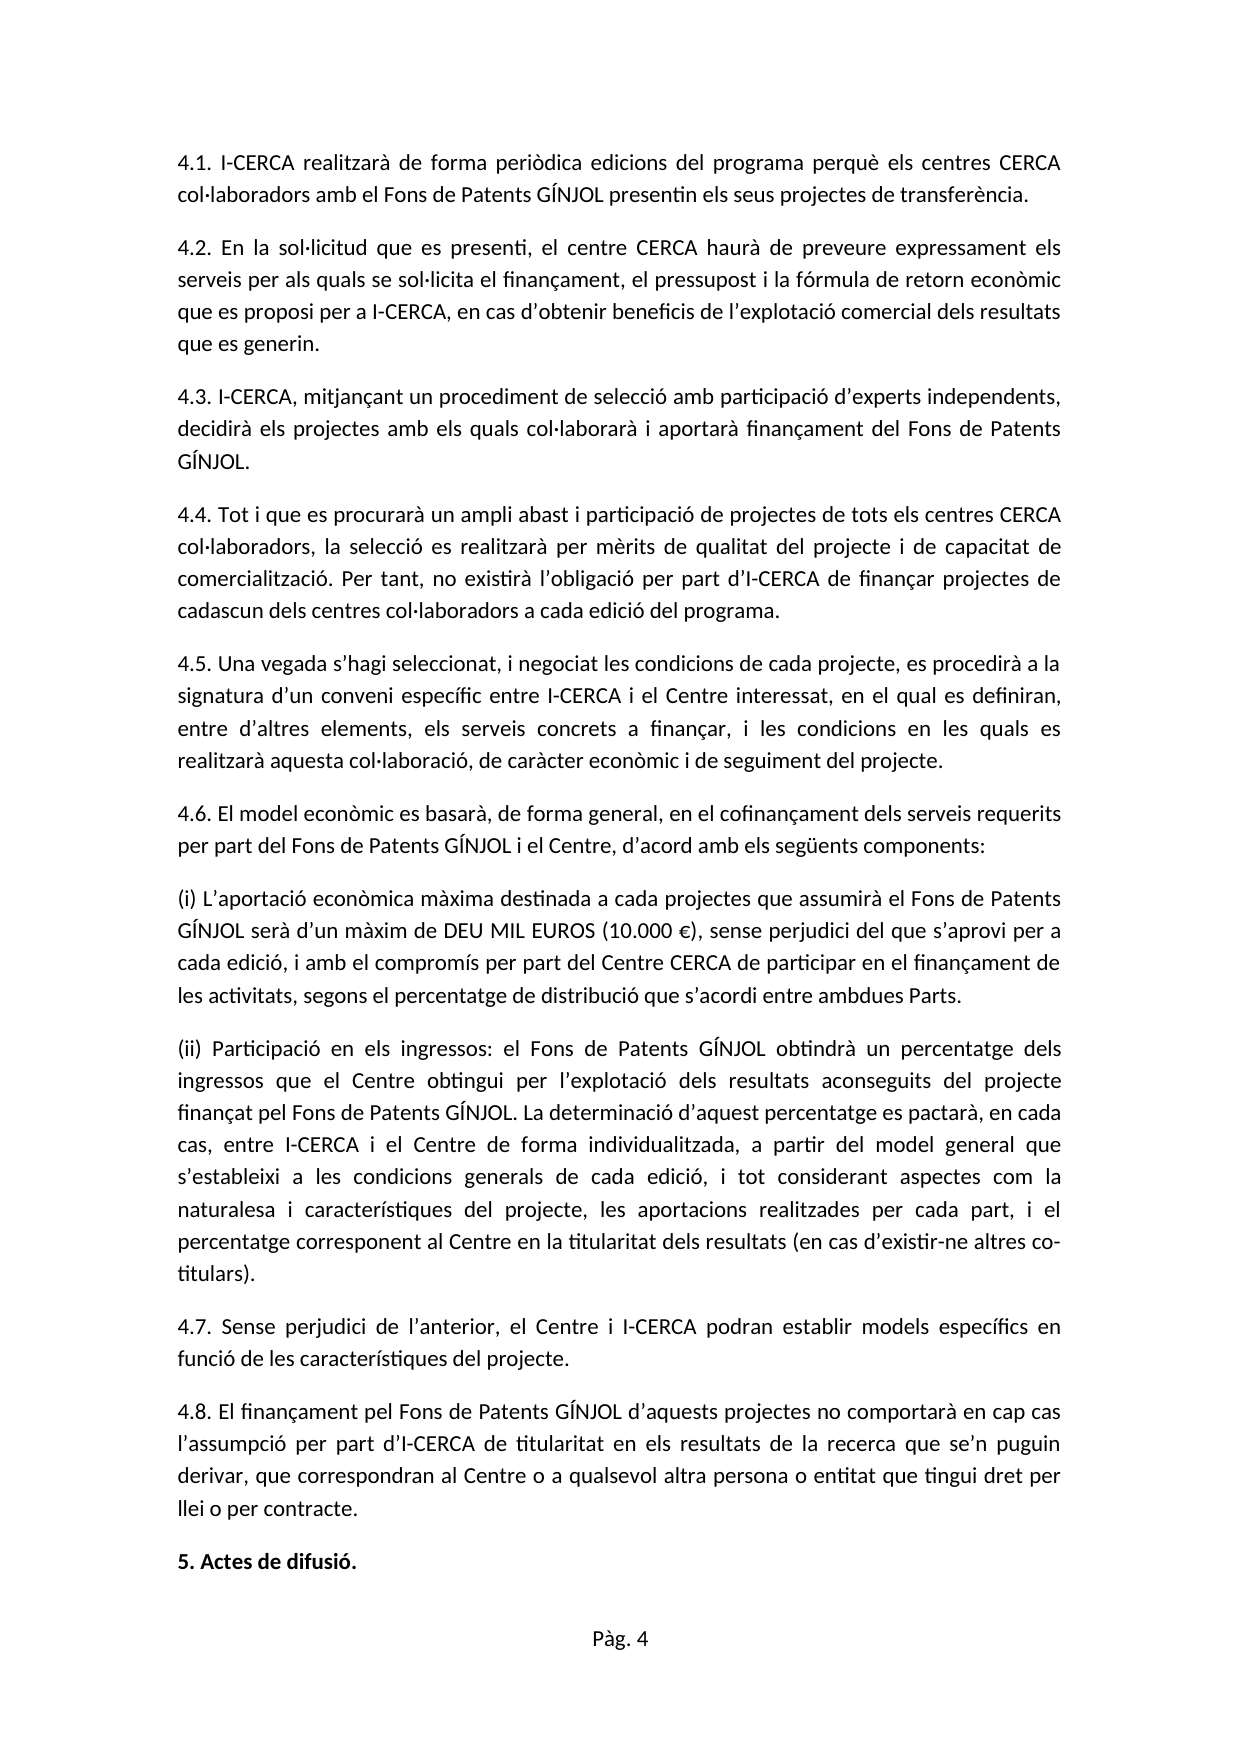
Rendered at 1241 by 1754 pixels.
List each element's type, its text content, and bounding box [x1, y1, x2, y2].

text 4.5. Una vegada s’hagi seleccionat, i negociat les condicions de cada projecte, es procedirà a la signatura d’un conveni específic entre I-CERCA i el Centre interessat, en el qual es definiran, entre d’altres elements, els serveis concrets a finançar, i les condicions en les quals es realitzarà aquesta col·laboració, de caràcter econòmic i de seguiment del projecte. [177, 649, 1063, 774]
text 5. Actes de difusió. [177, 1547, 1063, 1575]
text 4.3. I-CERCA, mitjançant un procediment de selecció amb participació d’experts independents, decidirà els projectes amb els quals col·laborarà i aportarà finançament del Fons de Patents GÍNJOL. [177, 382, 1063, 475]
text 4.2. En la sol·licitud que es presenti, el centre CERCA haurà de preveure expressament els serveis per als quals se sol·licita el finançament, el pressupost i la fórmula de retorn econòmic que es proposi per a I-CERCA, en cas d’obtenir beneficis de l’explotació comercial dels resultats que es generin. [177, 233, 1063, 357]
text 4.6. El model econòmic es basarà, de forma general, en el cofinançament dels serveis requerits per part del Fons de Patents GÍNJOL i el Centre, d’acord amb els següents components: [177, 799, 1063, 859]
text 4.7. Sense perjudici de l’anterior, el Centre i I-CERCA podran establir models específics en funció de les característiques del projecte. [177, 1312, 1063, 1372]
text (ii) Participació en els ingressos: el Fons de Patents GÍNJOL obtindrà un percentatge dels ingressos que el Centre obtingui per l’explotació dels resultats aconseguits del projecte finançat pel Fons de Patents GÍNJOL. La determinació d’aquest percentatge es pactarà, en cada cas, entre I-CERCA i el Centre de forma individualitzada, a partir del model general que s’estableixi a les condicions generals de cada edició, i tot considerant aspectes com la naturalesa i característiques del projecte, les aportacions realitzades per cada part, i el percentatge corresponent al Centre en la titularitat dels resultats (en cas d’existir-ne altres co-titulars). [177, 1034, 1063, 1287]
text (i) L’aportació econòmica màxima destinada a cada projectes que assumirà el Fons de Patents GÍNJOL serà d’un màxim de DEU MIL EUROS (10.000 €), sense perjudici del que s’aprovi per a cada edició, i amb el compromís per part del Centre CERCA de participar en el finançament de les activitats, segons el percentatge de distribució que s’acordi entre ambdues Parts. [177, 884, 1063, 1009]
text 4.4. Tot i que es procurarà un ampli abast i participació de projectes de tots els centres CERCA col·laboradors, la selecció es realitzarà per mèrits de qualitat del projecte i de capacitat de comercialització. Per tant, no existirà l’obligació per part d’I-CERCA de finançar projectes de cadascun dels centres col·laboradors a cada edició del programa. [177, 500, 1063, 624]
text 4.8. El finançament pel Fons de Patents GÍNJOL d’aquests projectes no comportarà en cap cas l’assumpció per part d’I-CERCA de titularitat en els resultats de la recerca que se’n puguin derivar, que correspondran al Centre o a qualsevol altra persona o entitat que tingui dret per llei o per contracte. [177, 1397, 1063, 1522]
text 4.1. I-CERCA realitzarà de forma periòdica edicions del programa perquè els centres CERCA col·laboradors amb el Fons de Patents GÍNJOL presentin els seus projectes de transferència. [177, 148, 1063, 208]
